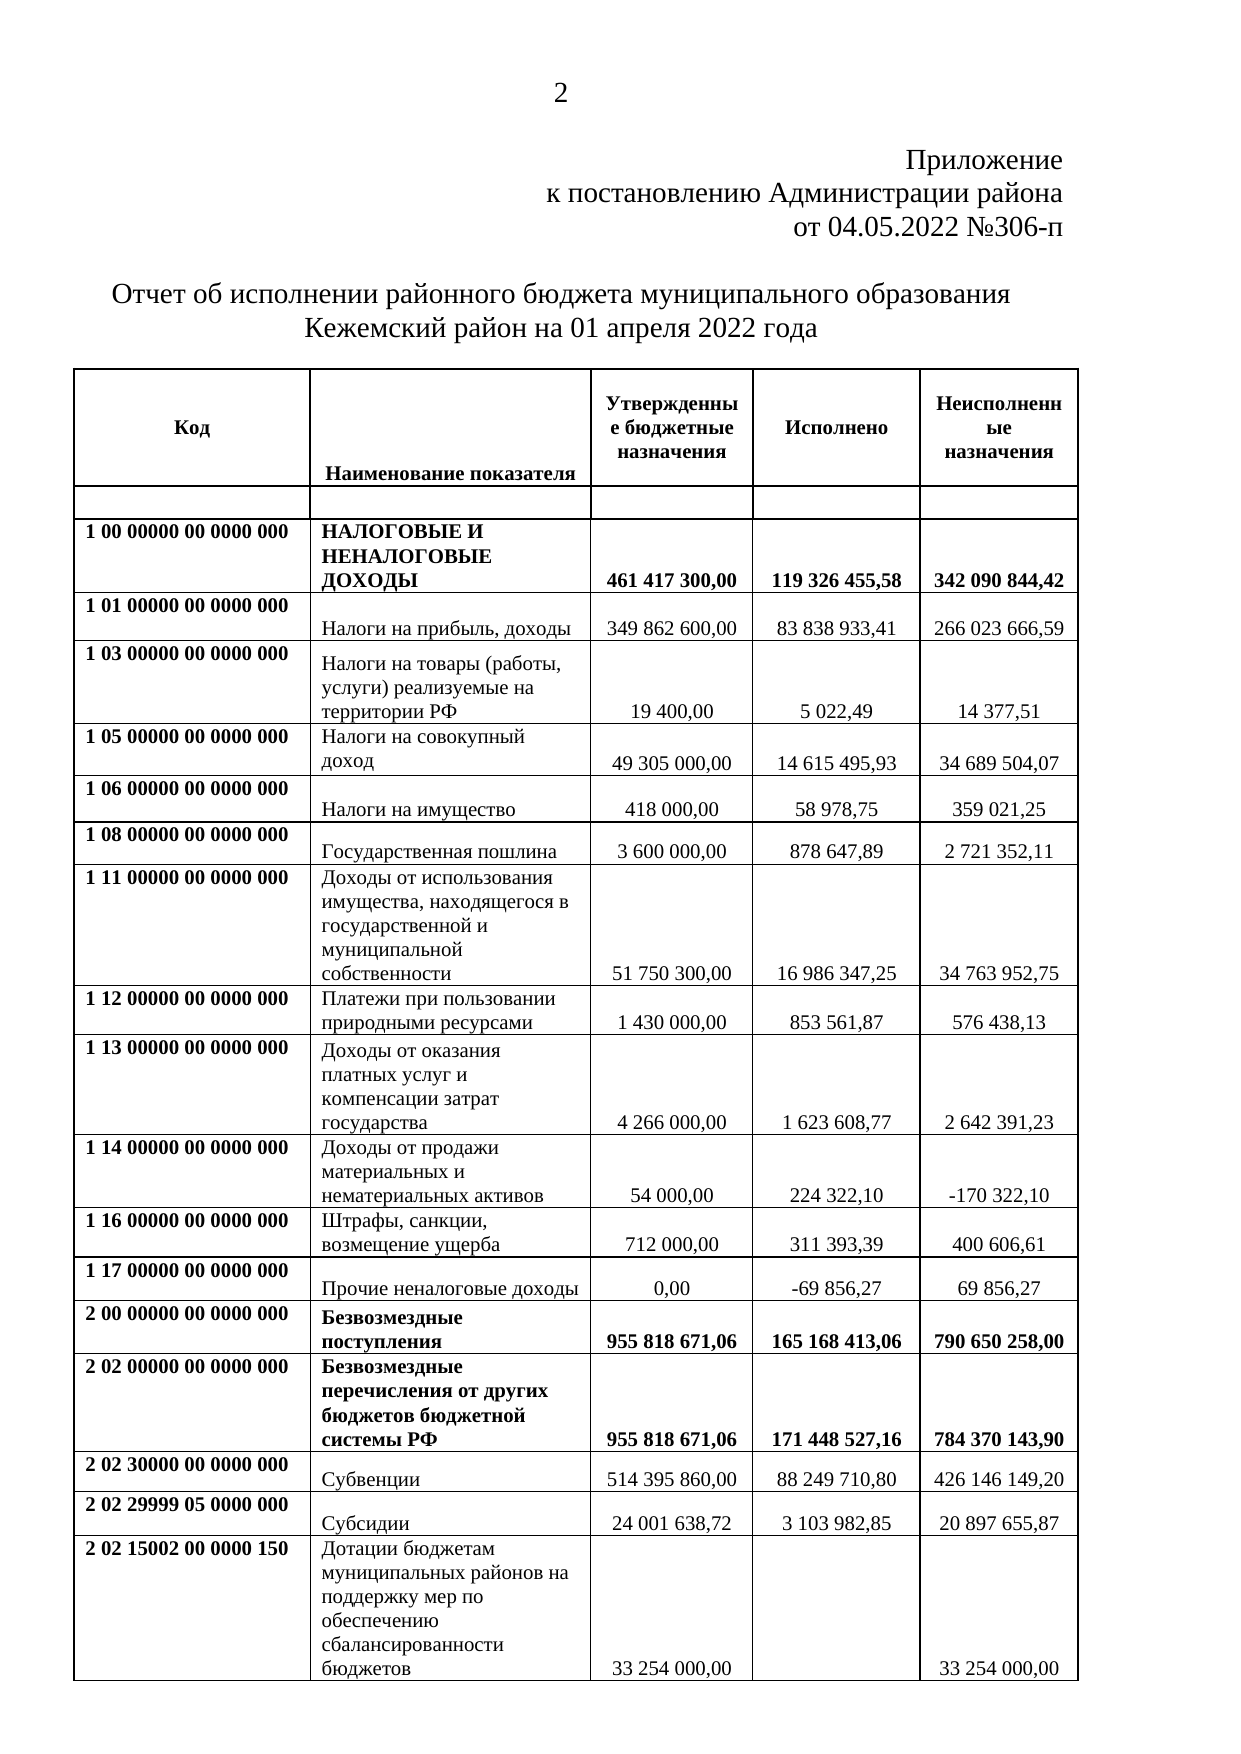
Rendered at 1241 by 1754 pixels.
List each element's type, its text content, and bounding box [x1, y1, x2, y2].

table_header Код [75, 370, 309, 484]
table_header Наименование показателя [311, 370, 590, 484]
table_cell 955 818 671,06 [591, 1301, 752, 1353]
table_cell 2 02 29999 05 0000 000 [75, 1492, 310, 1535]
text к постановлению Администрации района [59, 176, 1063, 209]
table_cell 349 862 600,00 [591, 593, 752, 640]
table_cell 418 000,00 [591, 776, 752, 821]
table_cell 2 642 391,23 [921, 1035, 1077, 1134]
table_cell 5 022,49 [753, 641, 919, 723]
table_cell Государственная пошлина [311, 823, 590, 863]
table_cell 853 561,87 [753, 986, 919, 1034]
table_cell Дотации бюджетам муниципальных районов на поддержку мер по обеспечению сбалансированности бюджетов [311, 1536, 590, 1680]
table_cell 3 600 000,00 [591, 823, 752, 863]
table_cell 712 000,00 [591, 1208, 752, 1256]
table_cell 1 05 00000 00 0000 000 [75, 724, 310, 774]
table_cell 171 448 527,16 [753, 1354, 919, 1451]
table_cell 1 12 00000 00 0000 000 [75, 986, 310, 1034]
table_cell 14 615 495,93 [753, 724, 919, 774]
table_cell -69 856,27 [753, 1258, 919, 1300]
table_cell 1 06 00000 00 0000 000 [75, 776, 310, 821]
table_cell 224 322,10 [753, 1135, 919, 1207]
table_cell 1 430 000,00 [591, 986, 752, 1034]
table_cell 69 856,27 [921, 1258, 1077, 1300]
table_cell 955 818 671,06 [591, 1354, 752, 1451]
table_cell 33 254 000,00 [591, 1536, 752, 1680]
table_cell 165 168 413,06 [753, 1301, 919, 1353]
table_cell [754, 487, 919, 517]
table_cell 1 00 00000 00 0000 000 [75, 520, 310, 592]
table_cell Налоги на имущество [311, 776, 590, 821]
table_cell Прочие неналоговые доходы [311, 1258, 590, 1300]
table_cell Налоги на прибыль, доходы [311, 593, 590, 640]
table_cell 1 11 00000 00 0000 000 [75, 865, 310, 985]
table_cell Безвозмездные поступления [311, 1301, 590, 1353]
table_cell 514 395 860,00 [591, 1452, 752, 1491]
table_cell 426 146 149,20 [921, 1452, 1077, 1491]
table_cell 1 623 608,77 [753, 1035, 919, 1134]
table_cell 51 750 300,00 [591, 865, 752, 985]
table_cell 784 370 143,90 [921, 1354, 1077, 1451]
table_cell 4 266 000,00 [591, 1035, 752, 1134]
table_cell Субвенции [311, 1452, 590, 1491]
table_cell 1 08 00000 00 0000 000 [75, 823, 310, 863]
table_header Исполнено [754, 370, 919, 484]
table_cell [75, 487, 309, 517]
table_cell 0,00 [591, 1258, 752, 1300]
table_cell 33 254 000,00 [921, 1536, 1077, 1680]
table_cell 2 02 00000 00 0000 000 [75, 1354, 310, 1451]
table_cell 49 305 000,00 [591, 724, 752, 774]
table_cell -170 322,10 [921, 1135, 1077, 1207]
table_cell 1 16 00000 00 0000 000 [75, 1208, 310, 1256]
table_cell 342 090 844,42 [921, 520, 1077, 592]
table_cell 1 17 00000 00 0000 000 [75, 1258, 310, 1300]
table_cell НАЛОГОВЫЕ И НЕНАЛОГОВЫЕ ДОХОДЫ [311, 520, 590, 592]
table_cell 14 377,51 [921, 641, 1077, 723]
table_cell 58 978,75 [753, 776, 919, 821]
table_cell [311, 487, 590, 517]
table_cell 2 721 352,11 [921, 823, 1077, 863]
table_cell Штрафы, санкции, возмещение ущерба [311, 1208, 590, 1256]
table_cell [592, 487, 752, 517]
table_cell 576 438,13 [921, 986, 1077, 1034]
table_cell [753, 1536, 919, 1680]
table_cell 24 001 638,72 [591, 1492, 752, 1535]
table_header Утвержденные бюджетные назначения [592, 370, 752, 484]
table_cell 2 00 00000 00 0000 000 [75, 1301, 310, 1353]
table_cell 88 249 710,80 [753, 1452, 919, 1491]
table_cell 790 650 258,00 [921, 1301, 1077, 1353]
table_cell 461 417 300,00 [591, 520, 752, 592]
table_cell 1 13 00000 00 0000 000 [75, 1035, 310, 1134]
table_cell Субсидии [311, 1492, 590, 1535]
table_cell 400 606,61 [921, 1208, 1077, 1256]
table_cell 1 01 00000 00 0000 000 [75, 593, 310, 640]
table_cell Безвозмездные перечисления от других бюджетов бюджетной системы РФ [311, 1354, 590, 1451]
table_cell 359 021,25 [921, 776, 1077, 821]
table_cell 878 647,89 [753, 823, 919, 863]
table_cell 54 000,00 [591, 1135, 752, 1207]
table_cell 1 03 00000 00 0000 000 [75, 641, 310, 723]
table_cell 34 763 952,75 [921, 865, 1077, 985]
table_cell 2 02 30000 00 0000 000 [75, 1452, 310, 1491]
table_cell 19 400,00 [591, 641, 752, 723]
table_cell 16 986 347,25 [753, 865, 919, 985]
table_cell Платежи при пользовании природными ресурсами [311, 986, 590, 1034]
table_cell 1 14 00000 00 0000 000 [75, 1135, 310, 1207]
table_cell 20 897 655,87 [921, 1492, 1077, 1535]
table_cell Налоги на совокупный доход [311, 724, 590, 774]
table_cell Налоги на товары (работы, услуги) реализуемые на территории РФ [311, 641, 590, 723]
table_cell 119 326 455,58 [753, 520, 919, 592]
table_cell 3 103 982,85 [753, 1492, 919, 1535]
table_cell [921, 487, 1077, 517]
text Отчет об исполнении районного бюджета муниципального образования Кежемский район на 01 апреля 2022 года [59, 276, 1063, 343]
table_cell 266 023 666,59 [921, 593, 1077, 640]
table_cell 83 838 933,41 [753, 593, 919, 640]
table_cell 34 689 504,07 [921, 724, 1077, 774]
table_cell 311 393,39 [753, 1208, 919, 1256]
table_cell Доходы от оказания платных услуг и компенсации затрат государства [311, 1035, 590, 1134]
table_cell Доходы от использования имущества, находящегося в государственной и муниципальной собственности [311, 865, 590, 985]
table_cell Доходы от продажи материальных и нематериальных активов [311, 1135, 590, 1207]
text от 04.05.2022 №306-п [59, 209, 1063, 243]
text Приложение [59, 142, 1063, 176]
table_cell 2 02 15002 00 0000 150 [75, 1536, 310, 1680]
table_header Неисполненные назначения [921, 370, 1077, 484]
